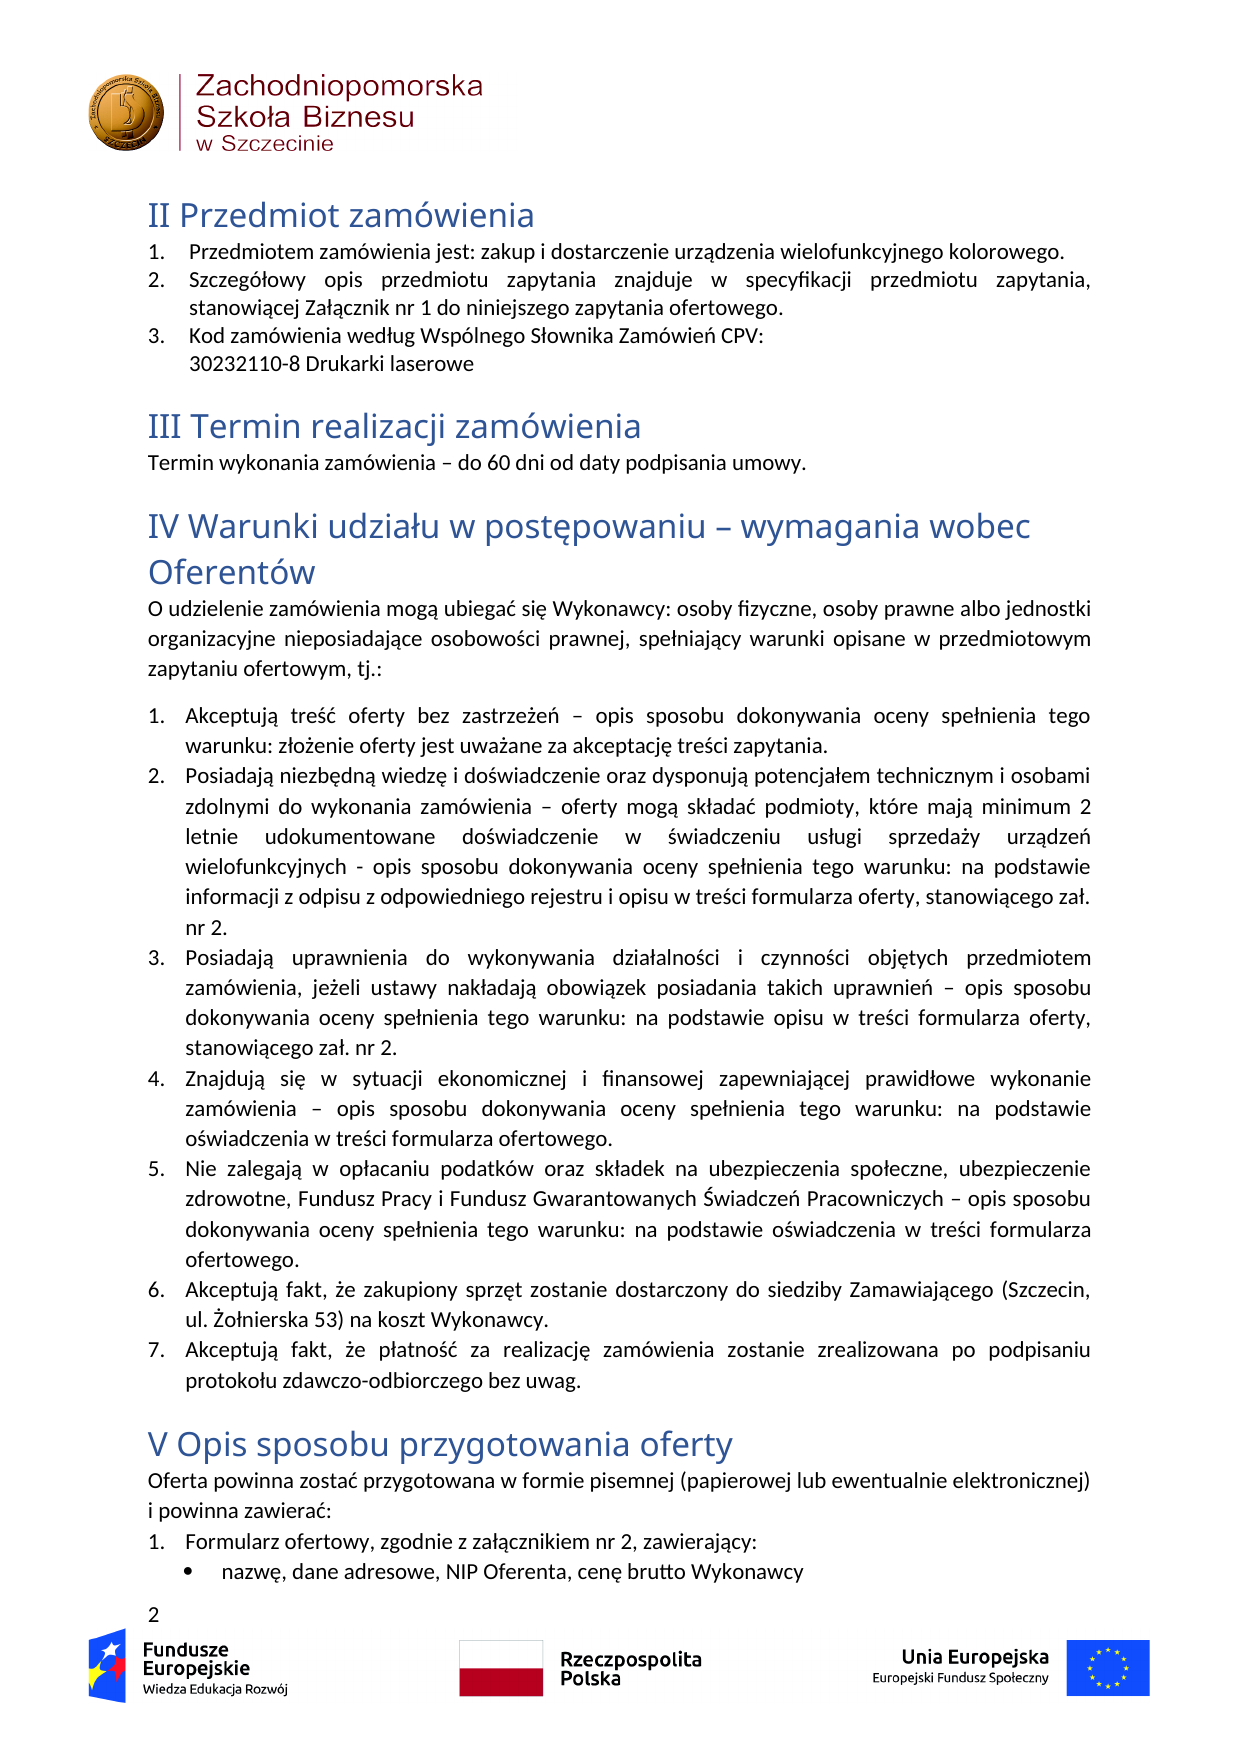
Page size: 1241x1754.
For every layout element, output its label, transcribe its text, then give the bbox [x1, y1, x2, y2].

subtitle II Przedmiot zamówienia [148, 192, 1093, 237]
list Nie zalegają w opłacaniu podatków oraz składek na ubezpieczenia społeczne, ubezpieczenie zdrowotne, Fundusz Pracy i Fundusz Gwarantowanych Świadczeń Pracowniczych – opis sposobu dokonywania oceny spełnienia tego warunku: na podstawie oświadczenia w treści formularza ofertowego. [148, 1154, 1093, 1273]
list Akceptują treść oferty bez zastrzeżeń – opis sposobu dokonywania oceny spełnienia tego warunku: złożenie oferty jest uważane za akceptację treści zapytania. [148, 701, 1093, 759]
subtitle IV Warunki udziału w postępowaniu – wymagania wobec Oferentów [148, 503, 1093, 594]
subtitle V Opis sposobu przygotowania oferty [148, 1421, 1093, 1466]
picture [88, 73, 519, 151]
list Posiadają niezbędną wiedzę i doświadczenie oraz dysponują potencjałem technicznym i osobami zdolnymi do wykonania zamówienia – oferty mogą składać podmioty, które mają minimum 2 letnie udokumentowane doświadczenie w świadczeniu usługi sprzedaży urządzeń wielofunkcyjnych - opis sposobu dokonywania oceny spełnienia tego warunku: na podstawie informacji z odpisu z odpowiedniego rejestru i opisu w treści formularza oferty, stanowiącego zał. nr 2. [148, 762, 1093, 941]
list Akceptują fakt, że płatność za realizację zamówienia zostanie zrealizowana po podpisaniu protokołu zdawczo-odbiorczego bez uwag. [148, 1336, 1093, 1394]
text Termin wykonania zamówienia – do 60 dni od daty podpisania umowy. [148, 448, 1093, 476]
list nazwę, dane adresowe, NIP Oferenta, cenę brutto Wykonawcy [184, 1557, 1093, 1585]
list Akceptują fakt, że zakupiony sprzęt zostanie dostarczony do siedziby Zamawiającego (Szczecin, ul. Żołnierska 53) na koszt Wykonawcy. [148, 1275, 1093, 1333]
list Znajdują się w sytuacji ekonomicznej i finansowej zapewniającej prawidłowe wykonanie zamówienia – opis sposobu dokonywania oceny spełnienia tego warunku: na podstawie oświadczenia w treści formularza ofertowego. [148, 1064, 1093, 1152]
list Przedmiotem zamówienia jest: zakup i dostarczenie urządzenia wielofunkcyjnego kolorowego. [148, 237, 1093, 265]
list Formularz ofertowy, zgodnie z załącznikiem nr 2, zawierający: [148, 1527, 1093, 1555]
subtitle III Termin realizacji zamówienia [148, 402, 1093, 448]
list Szczegółowy opis przedmiotu zapytania znajduje w specyfikacji przedmiotu zapytania, stanowiącej Załącznik nr 1 do niniejszego zapytania ofertowego. [148, 265, 1093, 321]
list Posiadają uprawnienia do wykonywania działalności i czynności objętych przedmiotem zamówienia, jeżeli ustawy nakładają obowiązek posiadania takich uprawnień – opis sposobu dokonywania oceny spełnienia tego warunku: na podstawie opisu w treści formularza oferty, stanowiącego zał. nr 2. [148, 943, 1093, 1062]
list 30232110-8 Drukarki laserowe [189, 349, 1093, 377]
text Oferta powinna zostać przygotowana w formie pisemnej (papierowej lub ewentualnie elektronicznej) i powinna zawierać: [148, 1466, 1093, 1525]
list Kod zamówienia według Wspólnego Słownika Zamówień CPV: [148, 321, 1093, 349]
picture [88, 1628, 1150, 1703]
text O udzielenie zamówienia mogą ubiegać się Wykonawcy: osoby fizyczne, osoby prawne albo jednostki organizacyjne nieposiadające osobowości prawnej, spełniający warunki opisane w przedmiotowym zapytaniu ofertowym, tj.: [148, 594, 1093, 682]
